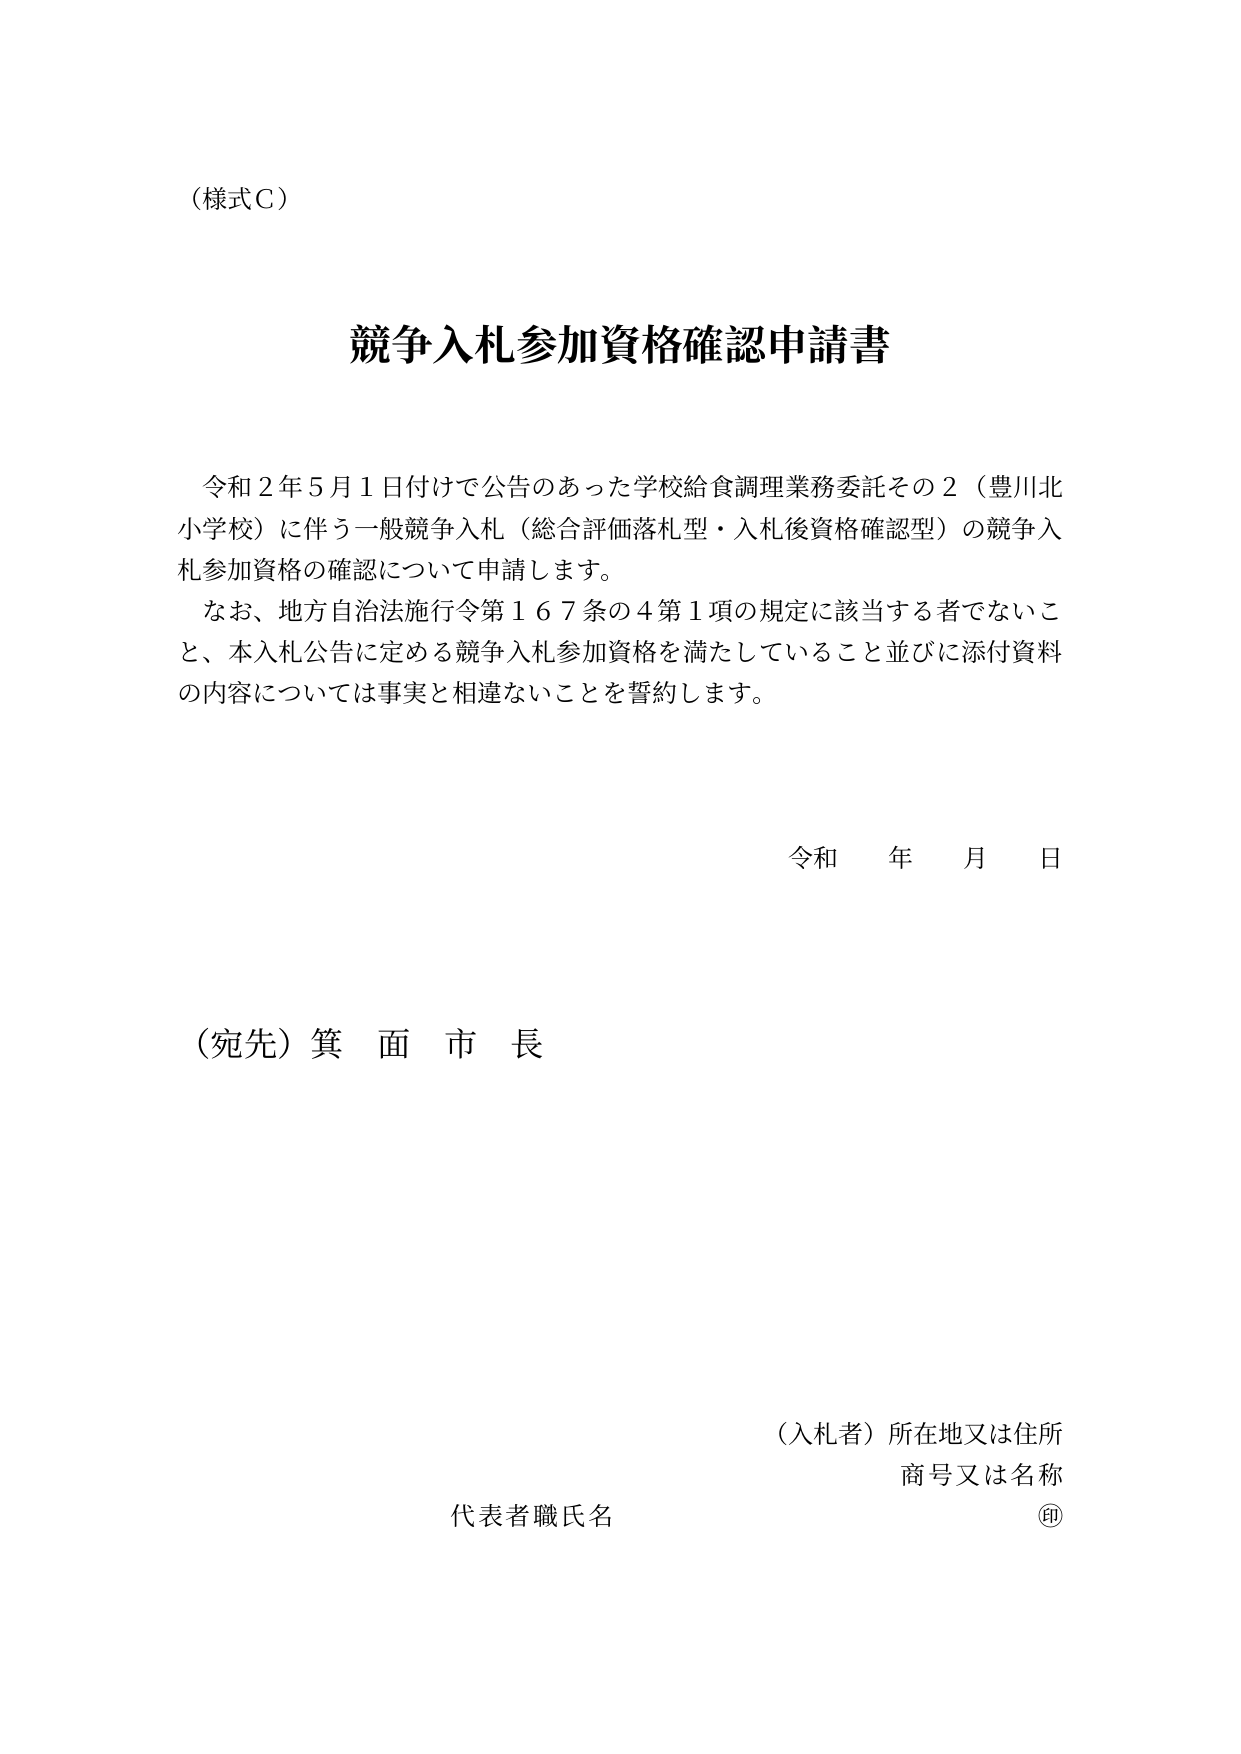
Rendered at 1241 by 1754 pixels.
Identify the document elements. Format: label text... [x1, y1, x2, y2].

text （宛先）箕 面 市 長 [177, 1000, 1063, 1083]
text （入札者）所在地又は住所 [177, 1412, 1063, 1453]
text なお、地方自治法施行令第１６７条の４第１項の規定に該当する者でないこと、本入札公告に定める競争入札参加資格を満たしていること並びに添付資料の内容については事実と相違ないことを誓約します。 [177, 589, 1064, 712]
text 競争入札参加資格確認申請書 [177, 301, 1063, 383]
text 令和２年５月１日付けで公告のあった学校給食調理業務委託その２（豊川北小学校）に伴う一般競争入札（総合評価落札型・入札後資格確認型）の競争入札参加資格の確認について申請します。 [177, 466, 1064, 589]
text （様式Ｃ） [177, 177, 1063, 219]
text 商号又は名称 [177, 1453, 1063, 1494]
text 代表者職氏名 ㊞ [177, 1494, 1063, 1535]
text 令和 年 月 日 [177, 836, 1063, 877]
